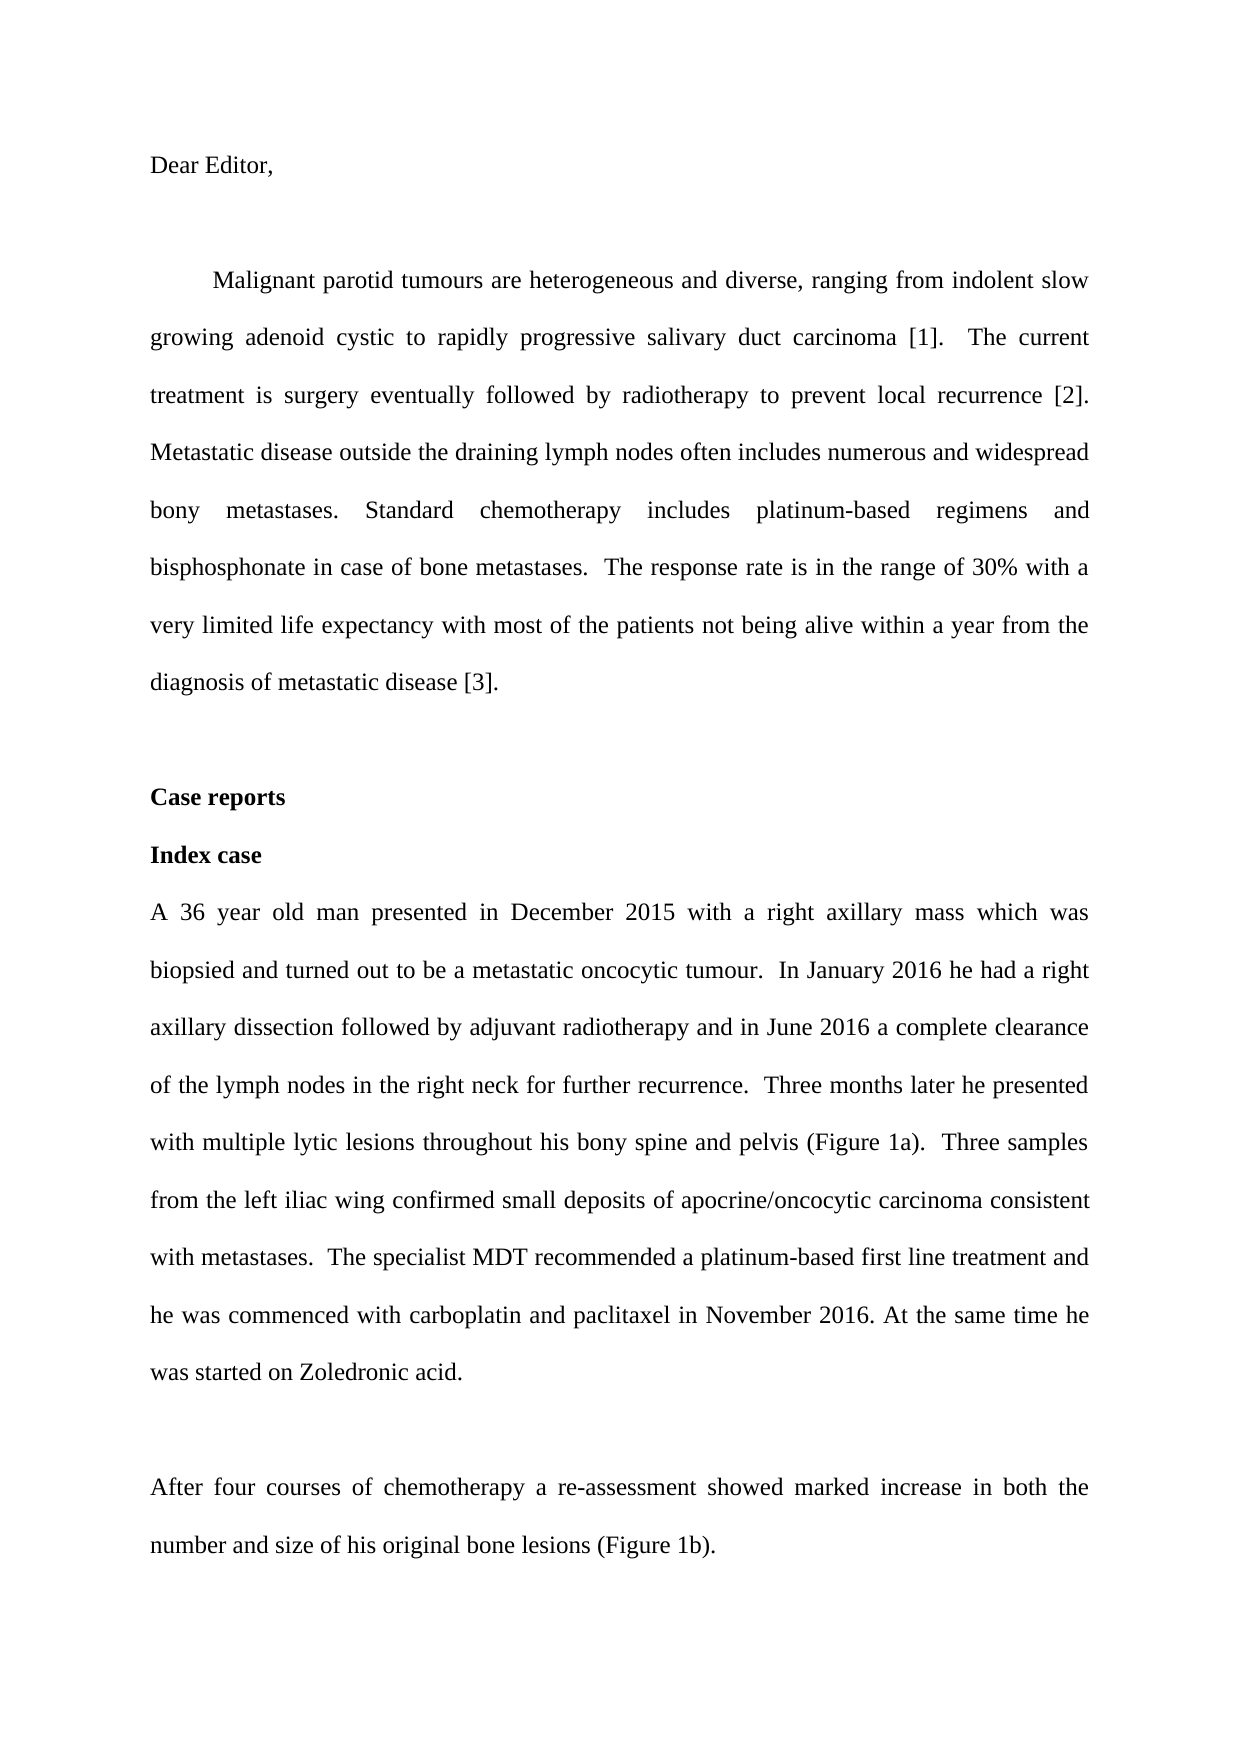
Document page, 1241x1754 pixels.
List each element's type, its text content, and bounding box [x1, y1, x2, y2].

text After four courses of chemotherapy a re-assessment showed marked increase in both the number and size of his original bone lesions (Figure 1b). [150, 1472, 1090, 1559]
text Dear Editor, [150, 150, 1090, 179]
text Malignant parotid tumours are heterogeneous and diverse, ranging from indolent slow growing adenoid cystic to rapidly progressive salivary duct carcinoma [1]. The current treatment is surgery eventually followed by radiotherapy to prevent local recurrence [2]. Metastatic disease outside the draining lymph nodes often includes numerous and widespread bony metastases. Standard chemotherapy includes platinum-based regimens and bisphosphonate in case of bone metastases. The response rate is in the range of 30% with a very limited life expectancy with most of the patients not being alive within a year from the diagnosis of metastatic disease [3]. [150, 265, 1090, 696]
text Case reports [150, 782, 1090, 811]
text Index case [150, 840, 1090, 869]
text A 36 year old man presented in December 2015 with a right axillary mass which was biopsied and turned out to be a metastatic oncocytic tumour. In January 2016 he had a right axillary dissection followed by adjuvant radiotherapy and in June 2016 a complete clearance of the lymph nodes in the right neck for further recurrence. Three months later he presented with multiple lytic lesions throughout his bony spine and pelvis (Figure 1a). Three samples from the left iliac wing confirmed small deposits of apocrine/oncocytic carcinoma consistent with metastases. The specialist MDT recommended a platinum-based first line treatment and he was commenced with carboplatin and paclitaxel in November 2016. At the same time he was started on Zoledronic acid. [150, 897, 1090, 1386]
